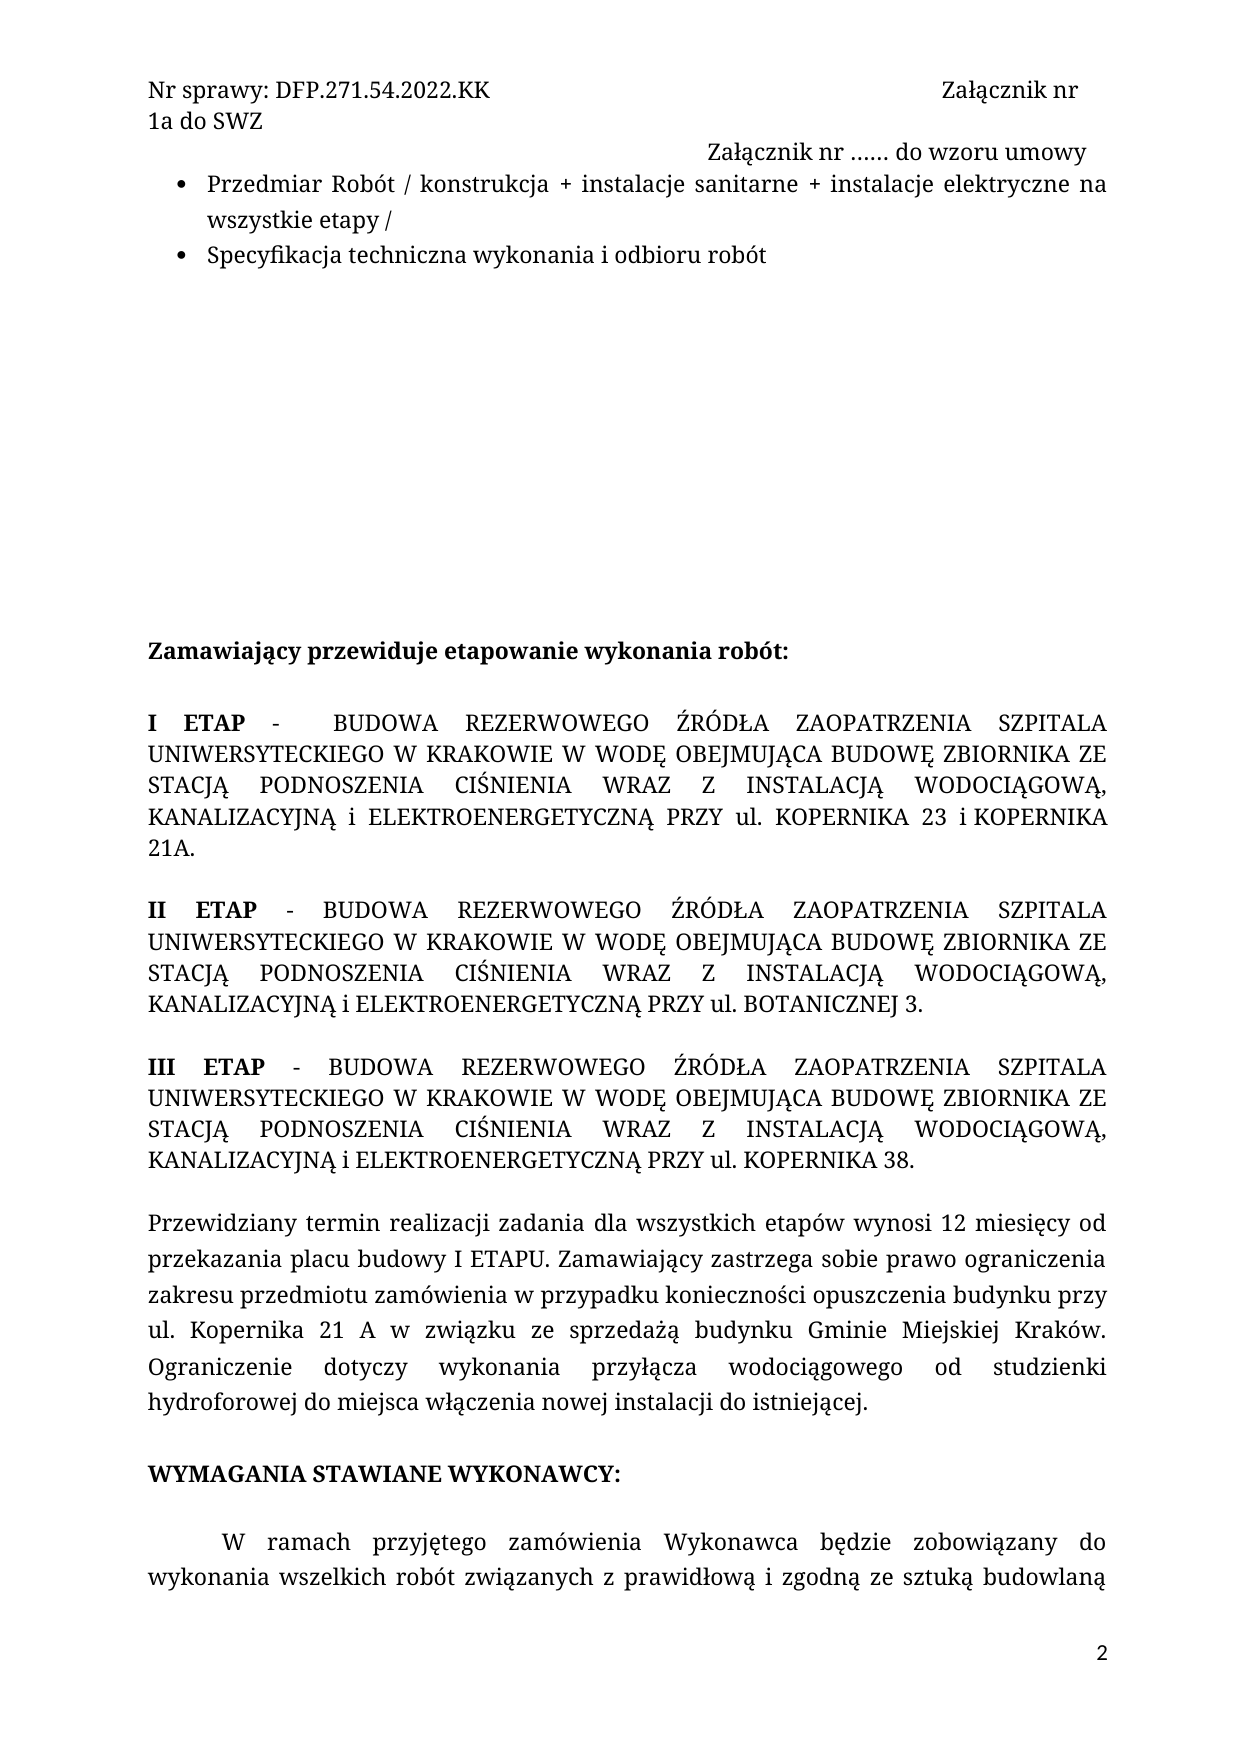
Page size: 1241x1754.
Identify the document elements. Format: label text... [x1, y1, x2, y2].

list Specyfikacja techniczna wykonania i odbioru robót [177, 239, 1107, 271]
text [148, 1525, 1107, 1593]
text Zamawiający przewiduje etapowanie wykonania robót: [148, 635, 1107, 666]
list Przedmiar Robót / konstrukcja + instalacje sanitarne + instalacje elektryczne na wszystkie etapy / [177, 168, 1107, 235]
text Przewidziany termin realizacji zadania dla wszystkich etapów wynosi 12 miesięcy od przekazania placu budowy I ETAPU. Zamawiający zastrzega sobie prawo ograniczenia zakresu przedmiotu zamówienia w przypadku konieczności opuszczenia budynku przy ul. Kopernika 21 A w związku ze sprzedażą budynku Gminie Miejskiej Kraków. Ograniczenie dotyczy wykonania przyłącza wodociągowego od studzienki hydroforowej do miejsca włączenia nowej instalacji do istniejącej. [148, 1207, 1107, 1418]
text III ETAP - BUDOWA REZERWOWEGO ŹRÓDŁA ZAOPATRZENIA SZPITALA UNIWERSYTECKIEGO W KRAKOWIE W WODĘ OBEJMUJĄCA BUDOWĘ ZBIORNIKA ZE STACJĄ PODNOSZENIA CIŚNIENIA WRAZ Z INSTALACJĄ WODOCIĄGOWĄ, KANALIZACYJNĄ i ELEKTROENERGETYCZNĄ PRZY ul. KOPERNIKA 38. [148, 1050, 1107, 1175]
text WYMAGANIA STAWIANE WYKONAWCY: [148, 1458, 1107, 1489]
text II ETAP - BUDOWA REZERWOWEGO ŹRÓDŁA ZAOPATRZENIA SZPITALA UNIWERSYTECKIEGO W KRAKOWIE W WODĘ OBEJMUJĄCA BUDOWĘ ZBIORNIKA ZE STACJĄ PODNOSZENIA CIŚNIENIA WRAZ Z INSTALACJĄ WODOCIĄGOWĄ, KANALIZACYJNĄ i ELEKTROENERGETYCZNĄ PRZY ul. BOTANICZNEJ 3. [148, 894, 1107, 1019]
text I ETAP - BUDOWA REZERWOWEGO ŹRÓDŁA ZAOPATRZENIA SZPITALA UNIWERSYTECKIEGO W KRAKOWIE W WODĘ OBEJMUJĄCA BUDOWĘ ZBIORNIKA ZE STACJĄ PODNOSZENIA CIŚNIENIA WRAZ Z INSTALACJĄ WODOCIĄGOWĄ, KANALIZACYJNĄ i ELEKTROENERGETYCZNĄ PRZY ul. KOPERNIKA 23 i KOPERNIKA 21A. [148, 707, 1107, 863]
